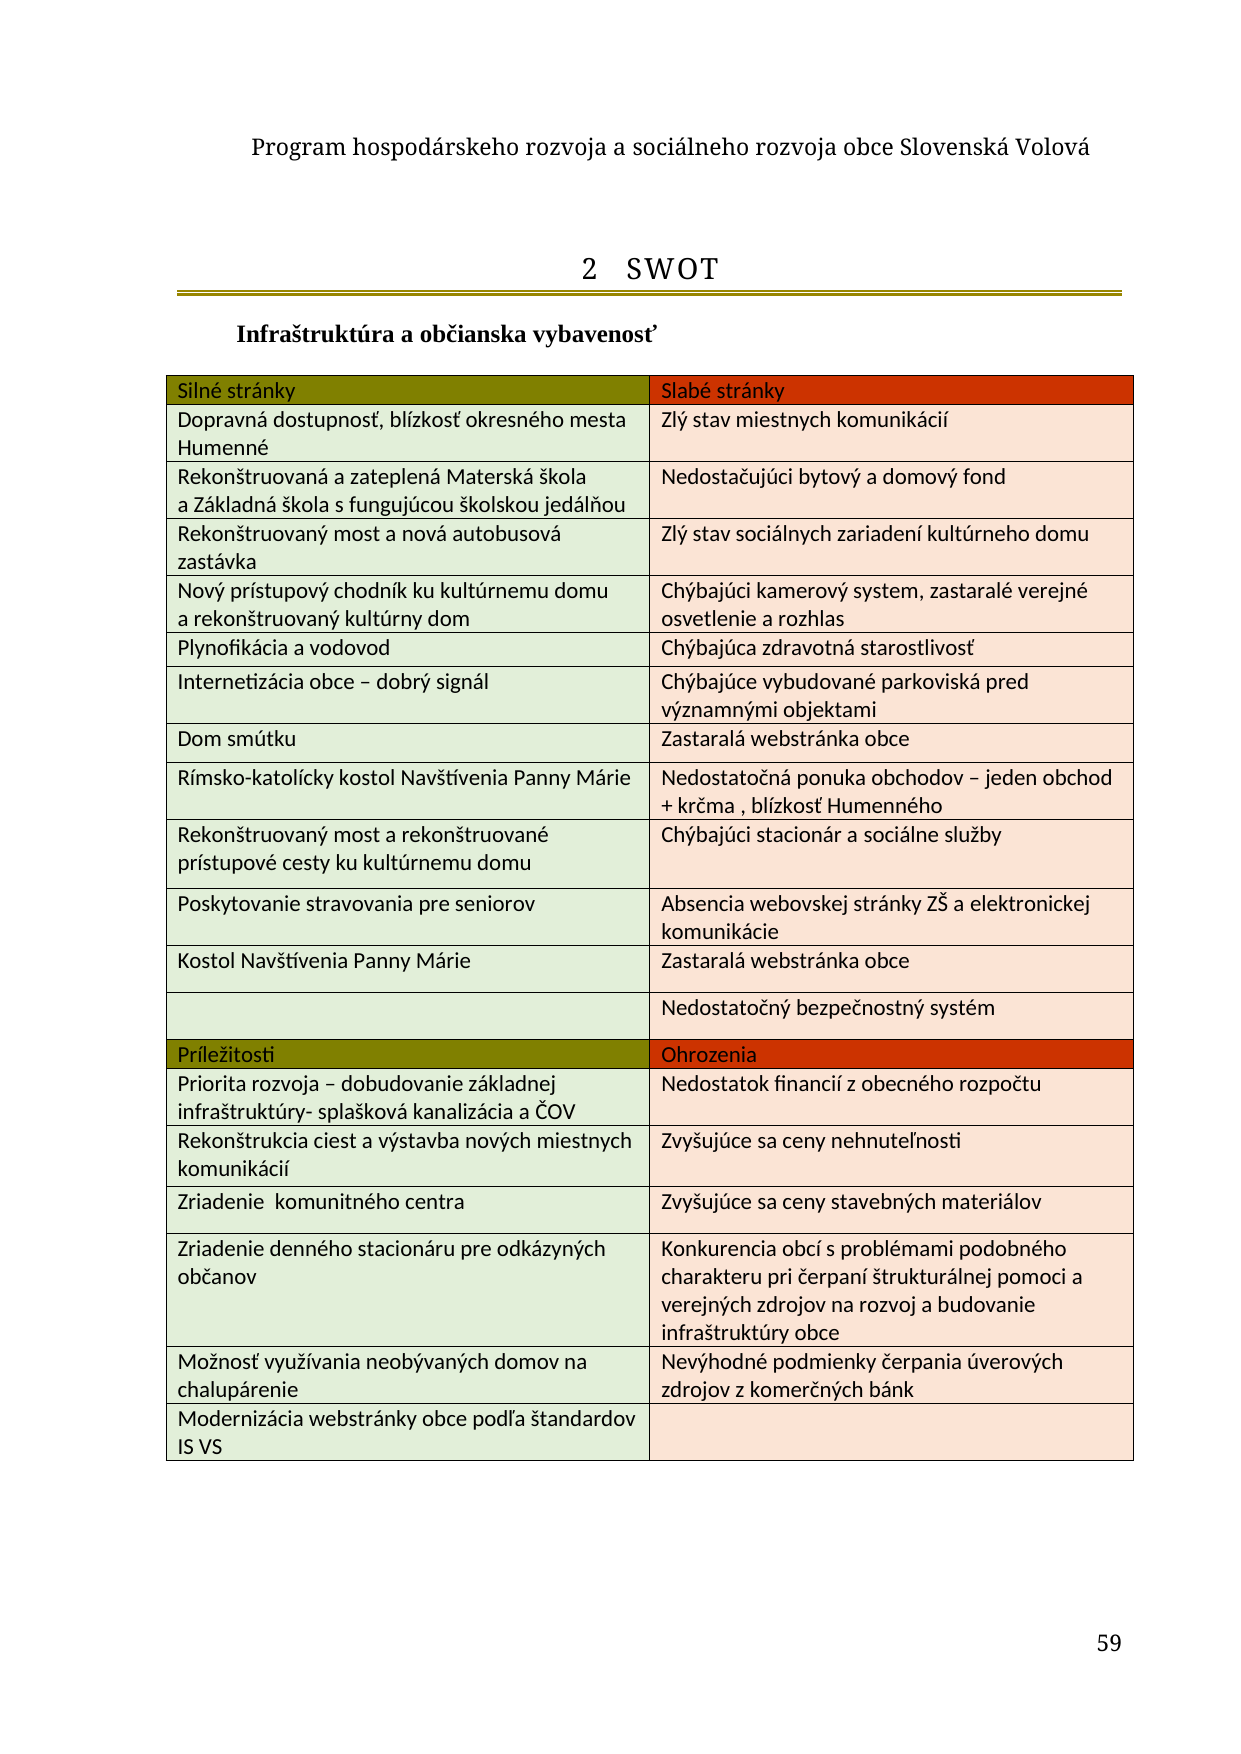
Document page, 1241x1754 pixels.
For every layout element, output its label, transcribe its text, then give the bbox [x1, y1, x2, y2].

table_cell Dopravná dostupnosť, blízkosť okresného mesta Humenné [167, 405, 649, 461]
subtitle SWOT [177, 248, 1122, 290]
table_cell Rekonštruovaná a zateplená Materská škola a Základná škola s fungujúcou školskou jedálňou [167, 462, 649, 518]
table_cell Priorita rozvoja – dobudovanie základnej infraštruktúry- splašková kanalizácia a ČOV [167, 1069, 649, 1125]
table_cell [650, 1404, 1133, 1460]
table_cell Zlý stav miestnych komunikácií [650, 405, 1133, 461]
text Infraštruktúra a občianska vybavenosť [177, 319, 1122, 348]
table_cell Poskytovanie stravovania pre seniorov [167, 889, 649, 945]
table_cell Príležitosti [167, 1040, 649, 1068]
table_cell Zlý stav sociálnych zariadení kultúrneho domu [650, 519, 1133, 575]
table_cell Chýbajúci kamerový system, zastaralé verejné osvetlenie a rozhlas [650, 576, 1133, 632]
table_cell Nedostatočný bezpečnostný systém [650, 993, 1133, 1039]
table_cell Nový prístupový chodník ku kultúrnemu domu a rekonštruovaný kultúrny dom [167, 576, 649, 632]
table_cell Nedostatok financií z obecného rozpočtu [650, 1069, 1133, 1125]
table_cell Kostol Navštívenia Panny Márie [167, 946, 649, 992]
table_header Slabé stránky [650, 376, 1133, 404]
table_cell Plynofikácia a vodovod [167, 633, 649, 666]
table_cell Internetizácia obce – dobrý signál [167, 667, 649, 723]
table_cell Zastaralá webstránka obce [650, 724, 1133, 762]
table_cell Zastaralá webstránka obce [650, 946, 1133, 992]
table_cell Konkurencia obcí s problémami podobného charakteru pri čerpaní štrukturálnej pomoci a verejných zdrojov na rozvoj a budovanie infraštruktúry obce [650, 1234, 1133, 1346]
table_cell Ohrozenia [650, 1040, 1133, 1068]
table_cell Chýbajúci stacionár a sociálne služby [650, 820, 1133, 888]
table_cell Zvyšujúce sa ceny stavebných materiálov [650, 1187, 1133, 1233]
table_cell Rekonštrukcia ciest a výstavba nových miestnych komunikácií [167, 1126, 649, 1186]
table_cell Modernizácia webstránky obce podľa štandardov IS VS [167, 1404, 649, 1460]
table_cell Nedostatočná ponuka obchodov – jeden obchod + krčma , blízkosť Humenného [650, 763, 1133, 819]
table_cell Rekonštruovaný most a rekonštruované prístupové cesty ku kultúrnemu domu [167, 820, 649, 888]
table_cell Absencia webovskej stránky ZŠ a elektronickej komunikácie [650, 889, 1133, 945]
table_cell Zriadenie denného stacionáru pre odkázyných občanov [167, 1234, 649, 1346]
table_cell Zvyšujúce sa ceny nehnuteľnosti [650, 1126, 1133, 1186]
table_cell [167, 993, 649, 1039]
table_cell Zriadenie komunitného centra [167, 1187, 649, 1233]
table_cell Nevýhodné podmienky čerpania úverových zdrojov z komerčných bánk [650, 1347, 1133, 1403]
table_cell Nedostačujúci bytový a domový fond [650, 462, 1133, 518]
table_cell Možnosť využívania neobývaných domov na chalupárenie [167, 1347, 649, 1403]
table_cell Rímsko-katolícky kostol Navštívenia Panny Márie [167, 763, 649, 819]
table_cell Dom smútku [167, 724, 649, 762]
table_cell Rekonštruovaný most a nová autobusová zastávka [167, 519, 649, 575]
table_cell Chýbajúca zdravotná starostlivosť [650, 633, 1133, 666]
table_cell Chýbajúce vybudované parkoviská pred významnými objektami [650, 667, 1133, 723]
table_header Silné stránky [167, 376, 649, 404]
